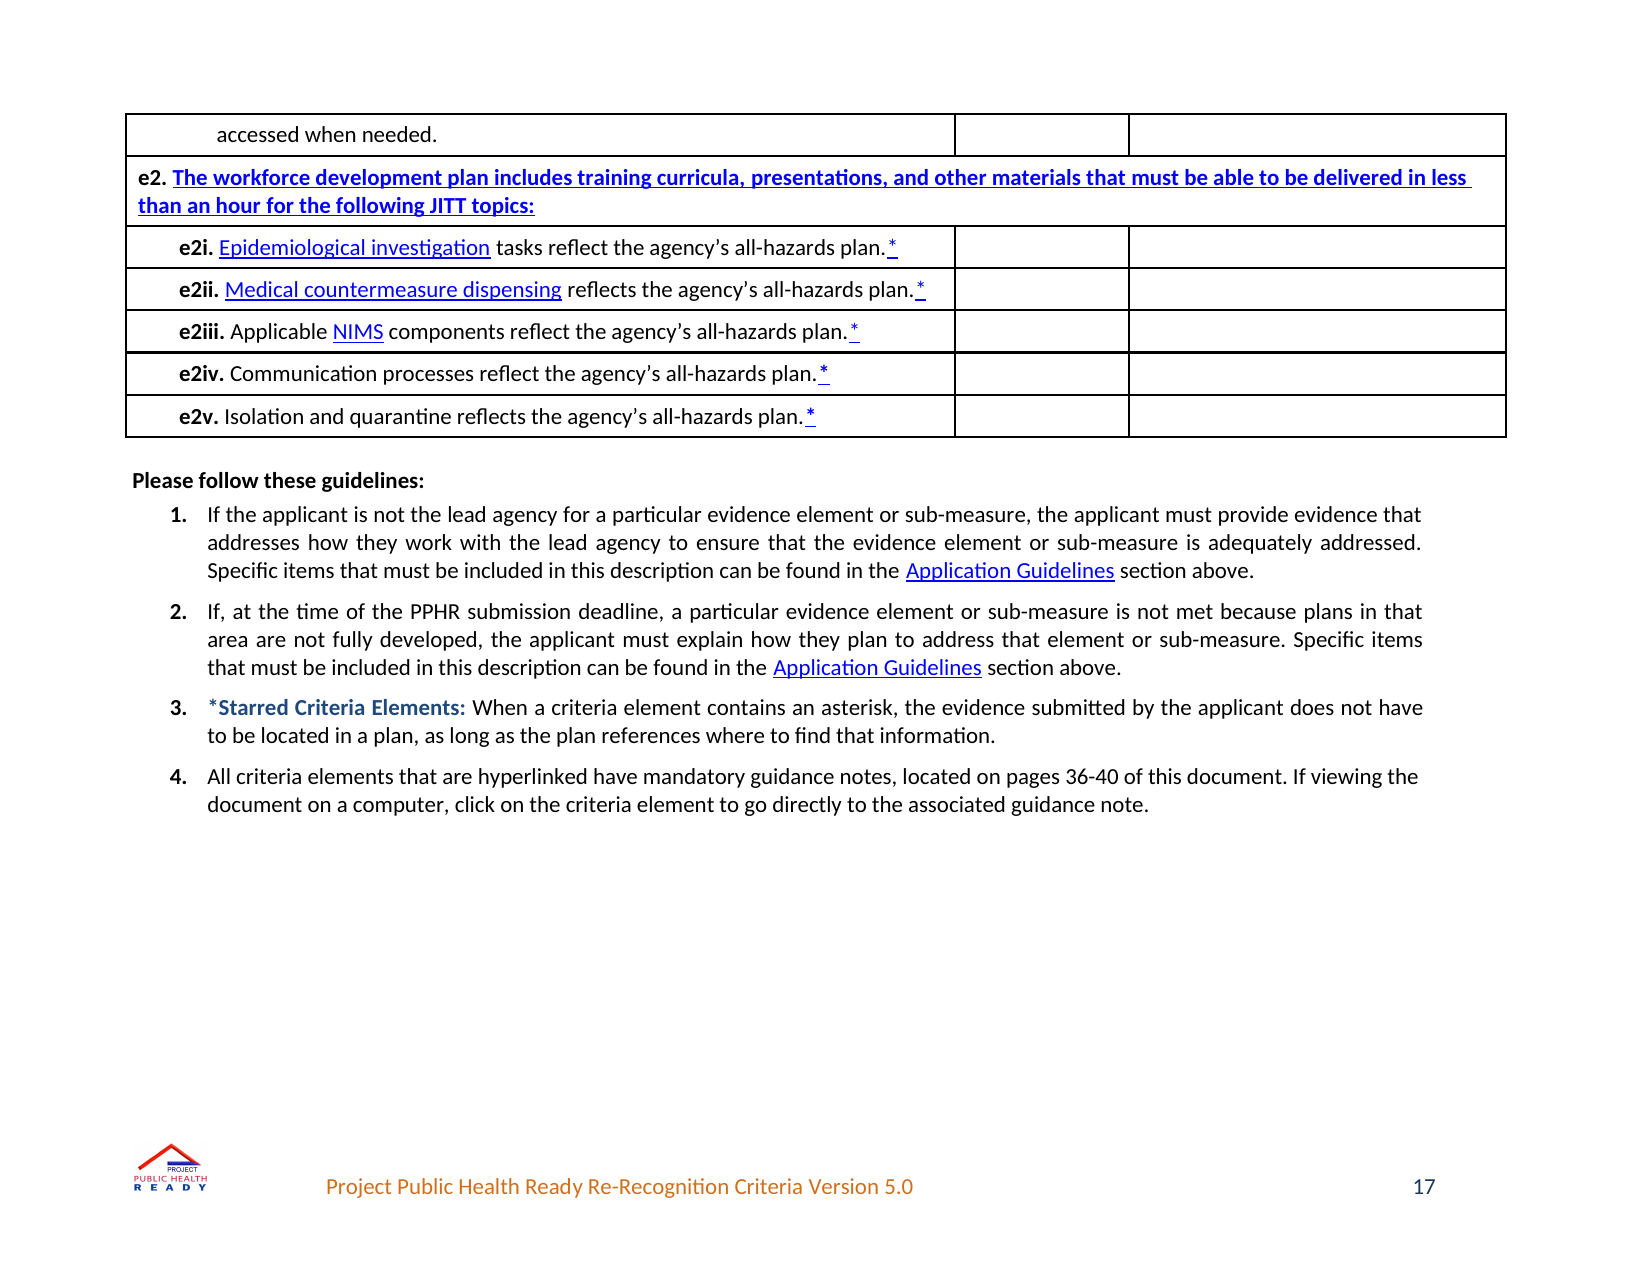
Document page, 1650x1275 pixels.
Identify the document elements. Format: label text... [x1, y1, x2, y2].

text Please follow these guidelines: [132, 466, 1500, 494]
table_cell [956, 396, 1128, 436]
table_cell e2ii. Medical countermeasure dispensing reflects the agency’s all-hazards plan.* [127, 269, 954, 309]
table_cell [1130, 354, 1505, 394]
table_cell [1130, 396, 1505, 436]
table_cell [956, 354, 1128, 394]
table_cell e2iv. Communication processes reflect the agency’s all-hazards plan.* [127, 354, 954, 394]
table_cell [1130, 115, 1505, 155]
table_cell [956, 115, 1128, 155]
list *Starred Criteria Elements: When a criteria element contains an asterisk, the evidence submitted by the applicant does not have to be located in a plan, as long as the plan references where to find that information. [169, 693, 1425, 749]
table_cell [1130, 269, 1505, 309]
table_cell e2v. Isolation and quarantine reflects the agency’s all-hazards plan.* [127, 396, 954, 436]
table_cell e2iii. Applicable NIMS components reflect the agency’s all-hazards plan.* [127, 311, 954, 351]
picture [132, 1142, 209, 1195]
list If, at the time of the PPHR submission deadline, a particular evidence element or sub-measure is not met because plans in that area are not fully developed, the applicant must explain how they plan to address that element or sub-measure. Specific items that must be included in this description can be found in the Application Guidelines section above. [169, 597, 1425, 681]
table_cell e2. The workforce development plan includes training curricula, presentations, and other materials that must be able to be delivered in less than an hour for the following JITT topics: [127, 157, 1505, 225]
table_cell [956, 227, 1128, 267]
table_cell e2i. Epidemiological investigation tasks reflect the agency’s all-hazards plan.* [127, 227, 954, 267]
table_cell [956, 311, 1128, 351]
table_cell e1iv. The plan describes where JITT resources are located and how they are accessed when needed. [127, 115, 954, 155]
table_cell [1130, 227, 1505, 267]
list All criteria elements that are hyperlinked have mandatory guidance notes, located on pages 36-40 of this document. If viewing the document on a computer, click on the criteria element to go directly to the associated guidance note. [169, 762, 1500, 818]
table_cell [1130, 311, 1505, 351]
list If the applicant is not the lead agency for a particular evidence element or sub-measure, the applicant must provide evidence that addresses how they work with the lead agency to ensure that the evidence element or sub-measure is adequately addressed. Specific items that must be included in this description can be found in the Application Guidelines section above. [169, 500, 1425, 584]
table_cell [956, 269, 1128, 309]
